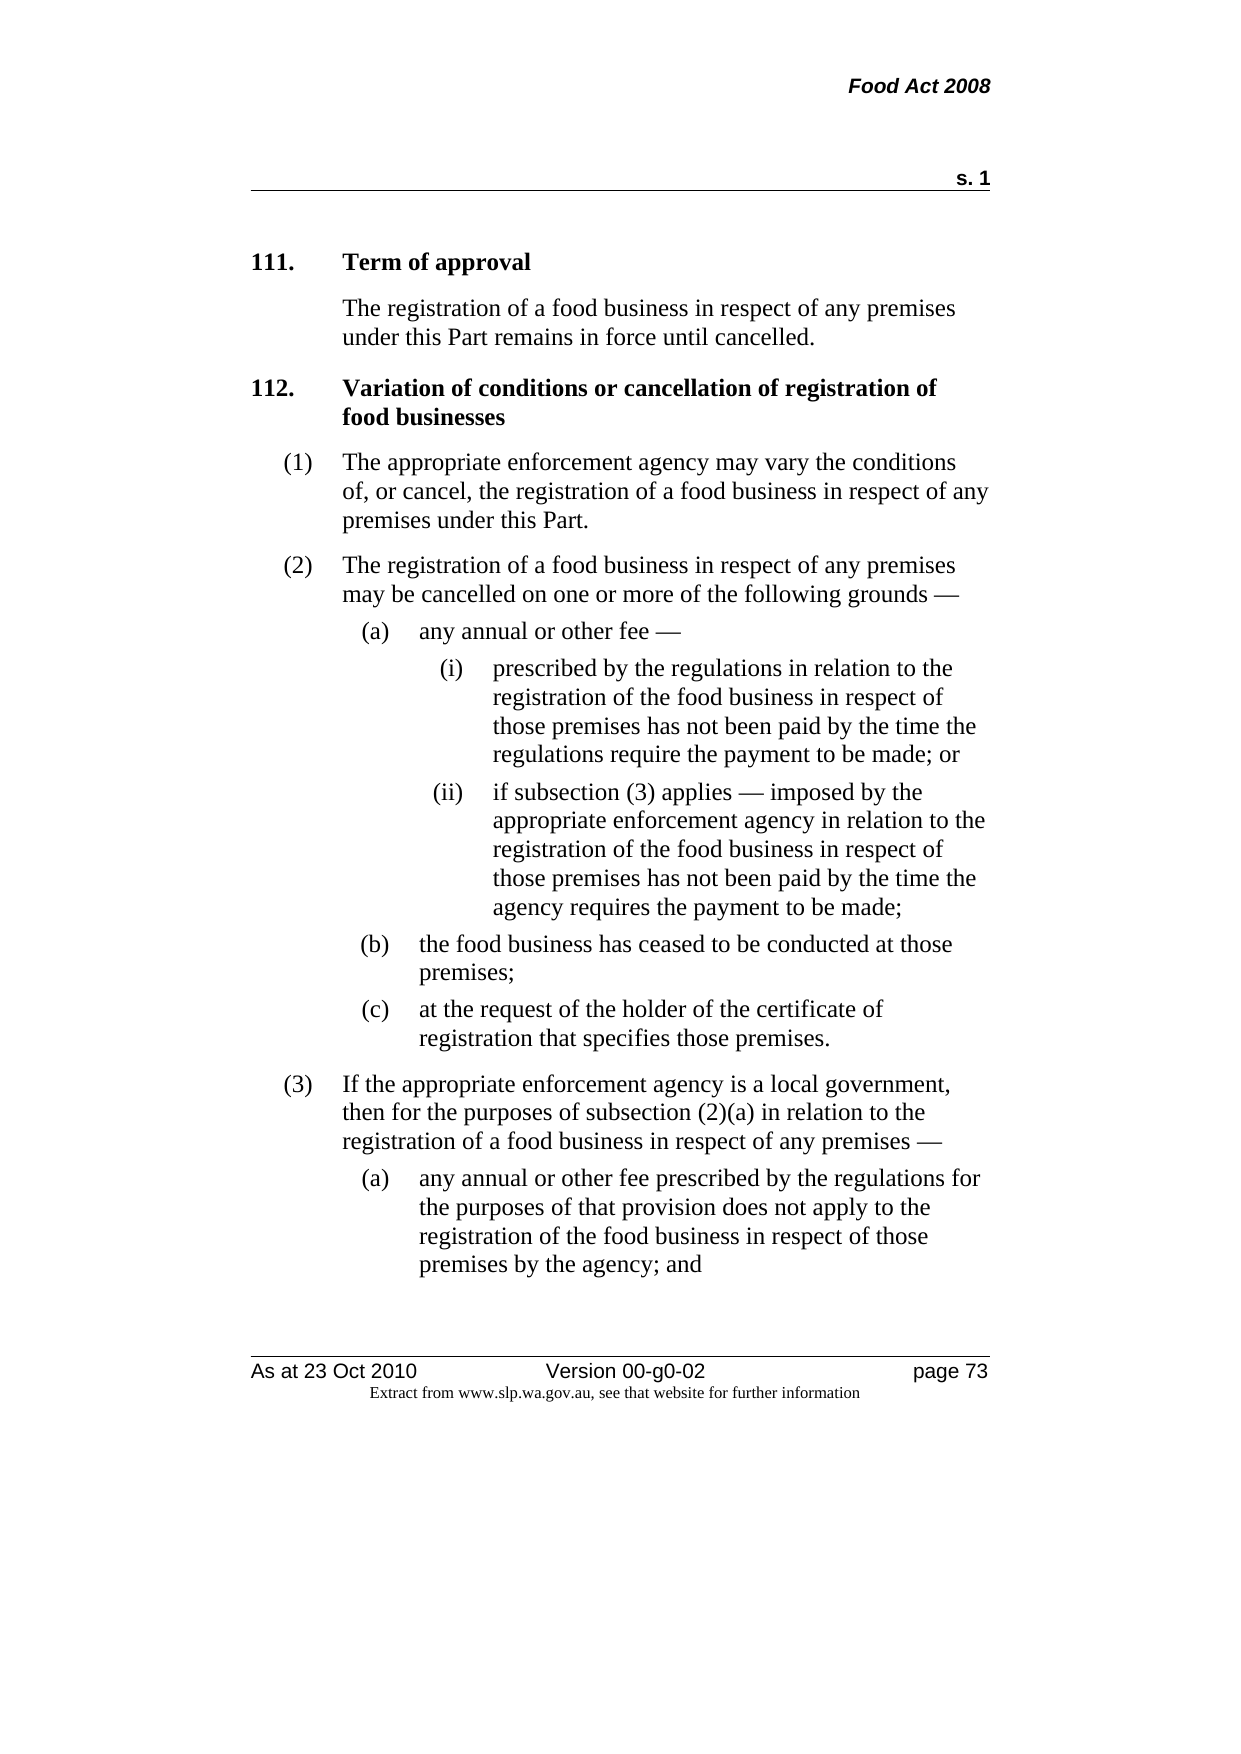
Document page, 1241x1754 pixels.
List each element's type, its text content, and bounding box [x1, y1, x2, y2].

text (c) at the request of the holder of the certificate of registration that specifies those premises. [251, 994, 990, 1052]
text (3) If the appropriate enforcement agency is a local government, then for the purposes of subsection (2)(a) in relation to the registration of a food business in respect of any premises — [251, 1069, 990, 1155]
text (b) the food business has ceased to be conducted at those premises; [251, 929, 990, 986]
text (a) any annual or other fee — [251, 616, 990, 645]
text (2) The registration of a food business in respect of any premises may be cancelled on one or more of the following grounds — [251, 550, 990, 608]
text (a) any annual or other fee prescribed by the regulations for the purposes of that provision does not apply to the registration of the food business in respect of those premises by the agency; and [251, 1163, 990, 1278]
subtitle 112. Variation of conditions or cancellation of registration of food businesses [251, 373, 990, 431]
subtitle 111. Term of approval [251, 247, 990, 276]
text (1) The appropriate enforcement agency may vary the conditions of, or cancel, the registration of a food business in respect of any premises under this Part. [251, 447, 990, 534]
text (i) prescribed by the regulations in relation to the registration of the food business in respect of those premises has not been paid by the time the regulations require the payment to be made; or [251, 653, 990, 768]
text (ii) if subsection (3) applies — imposed by the appropriate enforcement agency in relation to the registration of the food business in respect of those premises has not been paid by the time the agency requires the payment to be made; [251, 777, 990, 920]
text The registration of a food business in respect of any premises under this Part remains in force until cancelled. [251, 293, 990, 350]
